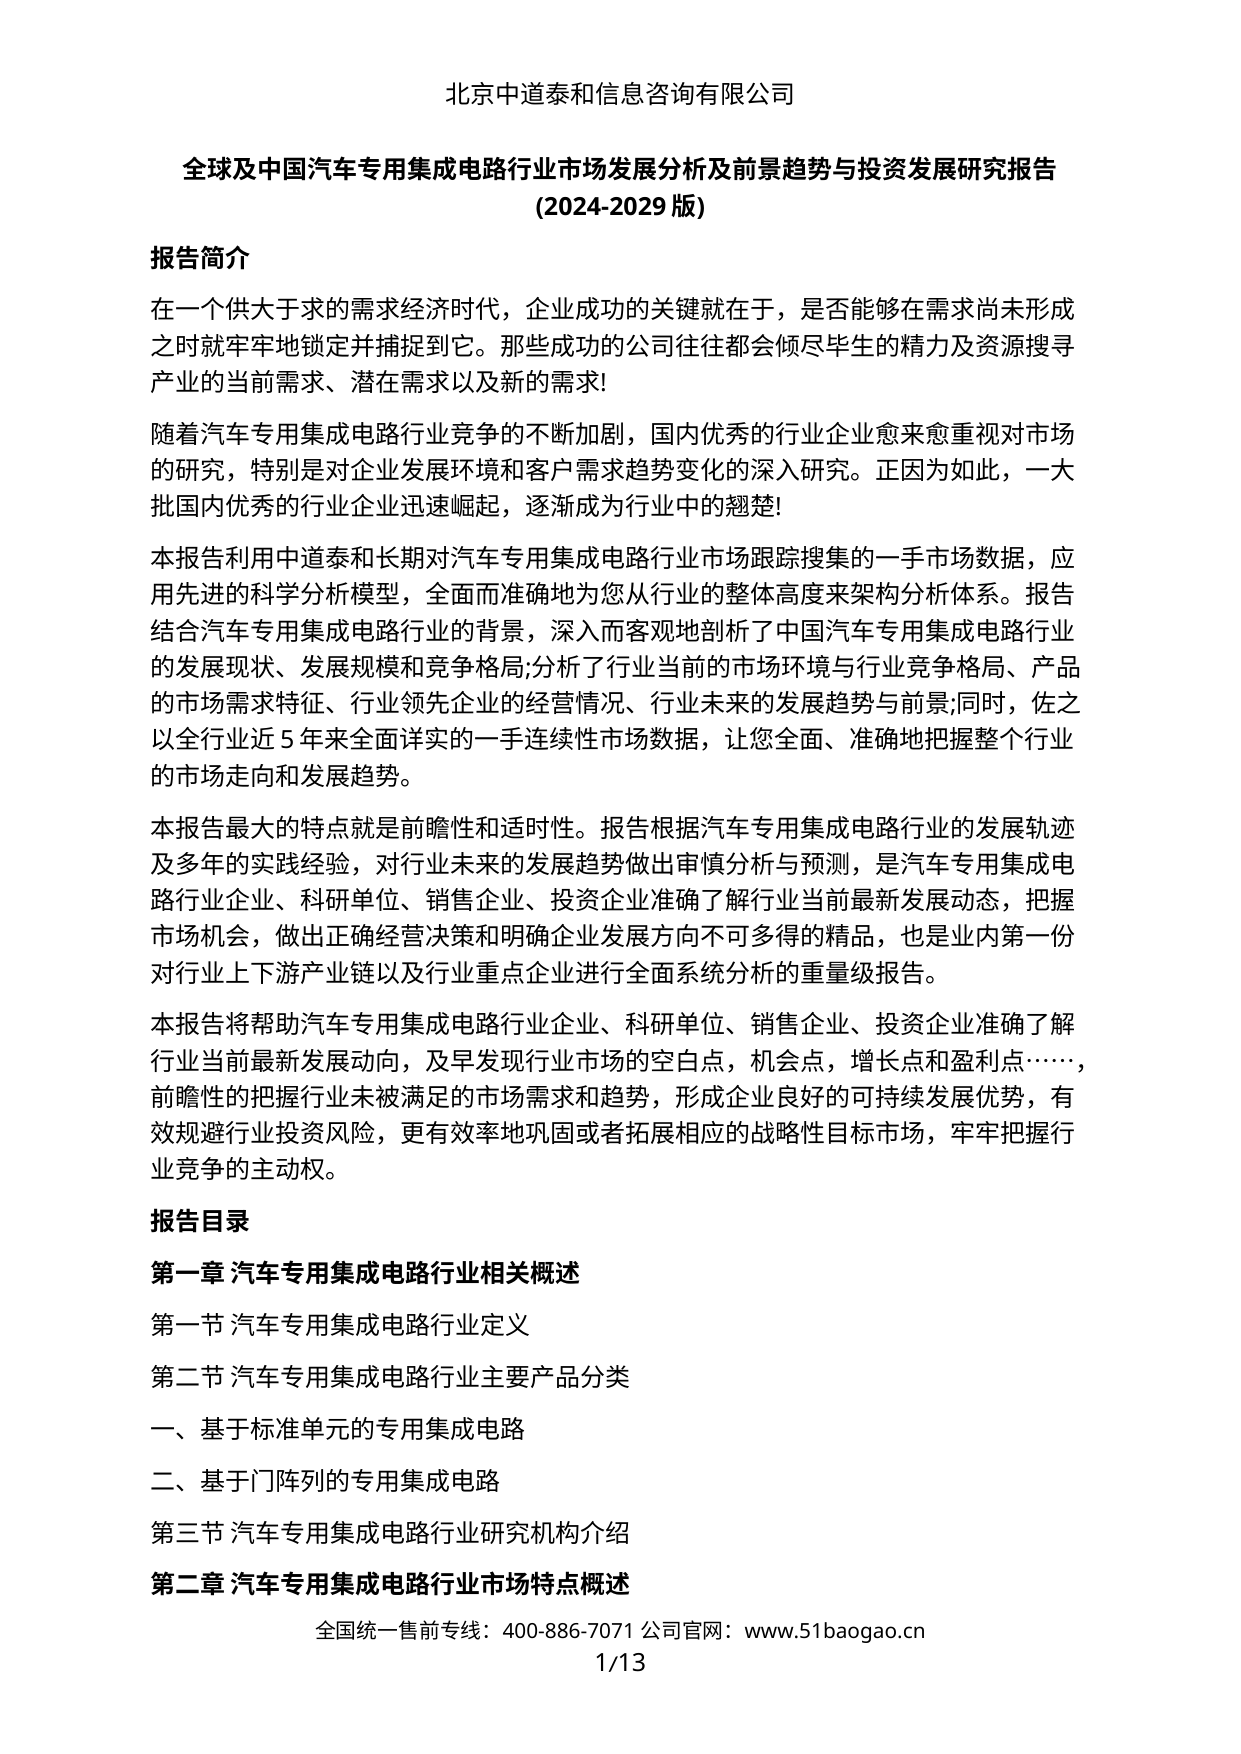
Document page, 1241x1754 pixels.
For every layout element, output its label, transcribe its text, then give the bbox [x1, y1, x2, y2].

text 全球及中国汽车专用集成电路行业市场发展分析及前景趋势与投资发展研究报告(2024-2029版) [150, 150, 1090, 222]
text 报告简介 [150, 238, 1090, 274]
text 本报告利用中道泰和长期对汽车专用集成电路行业市场跟踪搜集的一手市场数据，应用先进的科学分析模型，全面而准确地为您从行业的整体高度来架构分析体系。报告结合汽车专用集成电路行业的背景，深入而客观地剖析了中国汽车专用集成电路行业的发展现状、发展规模和竞争格局;分析了行业当前的市场环境与行业竞争格局、产品的市场需求特征、行业领先企业的经营情况、行业未来的发展趋势与前景;同时，佐之以全行业近5年来全面详实的一手连续性市场数据，让您全面、准确地把握整个行业的市场走向和发展趋势。 [150, 539, 1090, 792]
text 报告目录 [150, 1202, 1090, 1238]
text 第二章 汽车专用集成电路行业市场特点概述 [150, 1565, 1090, 1601]
text 本报告将帮助汽车专用集成电路行业企业、科研单位、销售企业、投资企业准确了解行业当前最新发展动向，及早发现行业市场的空白点，机会点，增长点和盈利点……，前瞻性的把握行业未被满足的市场需求和趋势，形成企业良好的可持续发展优势，有效规避行业投资风险，更有效率地巩固或者拓展相应的战略性目标市场，牢牢把握行业竞争的主动权。 [150, 1005, 1090, 1186]
text 随着汽车专用集成电路行业竞争的不断加剧，国内优秀的行业企业愈来愈重视对市场的研究，特别是对企业发展环境和客户需求趋势变化的深入研究。正因为如此，一大批国内优秀的行业企业迅速崛起，逐渐成为行业中的翘楚! [150, 414, 1090, 523]
text 本报告最大的特点就是前瞻性和适时性。报告根据汽车专用集成电路行业的发展轨迹及多年的实践经验，对行业未来的发展趋势做出审慎分析与预测，是汽车专用集成电路行业企业、科研单位、销售企业、投资企业准确了解行业当前最新发展动态，把握市场机会，做出正确经营决策和明确企业发展方向不可多得的精品，也是业内第一份对行业上下游产业链以及行业重点企业进行全面系统分析的重量级报告。 [150, 808, 1090, 989]
text 第一节 汽车专用集成电路行业定义 [150, 1306, 1090, 1342]
text 二、基于门阵列的专用集成电路 [150, 1461, 1090, 1497]
text 第一章 汽车专用集成电路行业相关概述 [150, 1254, 1090, 1290]
text 一、基于标准单元的专用集成电路 [150, 1409, 1090, 1446]
text 第二节 汽车专用集成电路行业主要产品分类 [150, 1357, 1090, 1394]
text 在一个供大于求的需求经济时代，企业成功的关键就在于，是否能够在需求尚未形成之时就牢牢地锁定并捕捉到它。那些成功的公司往往都会倾尽毕生的精力及资源搜寻产业的当前需求、潜在需求以及新的需求! [150, 290, 1090, 399]
text 第三节 汽车专用集成电路行业研究机构介绍 [150, 1513, 1090, 1549]
